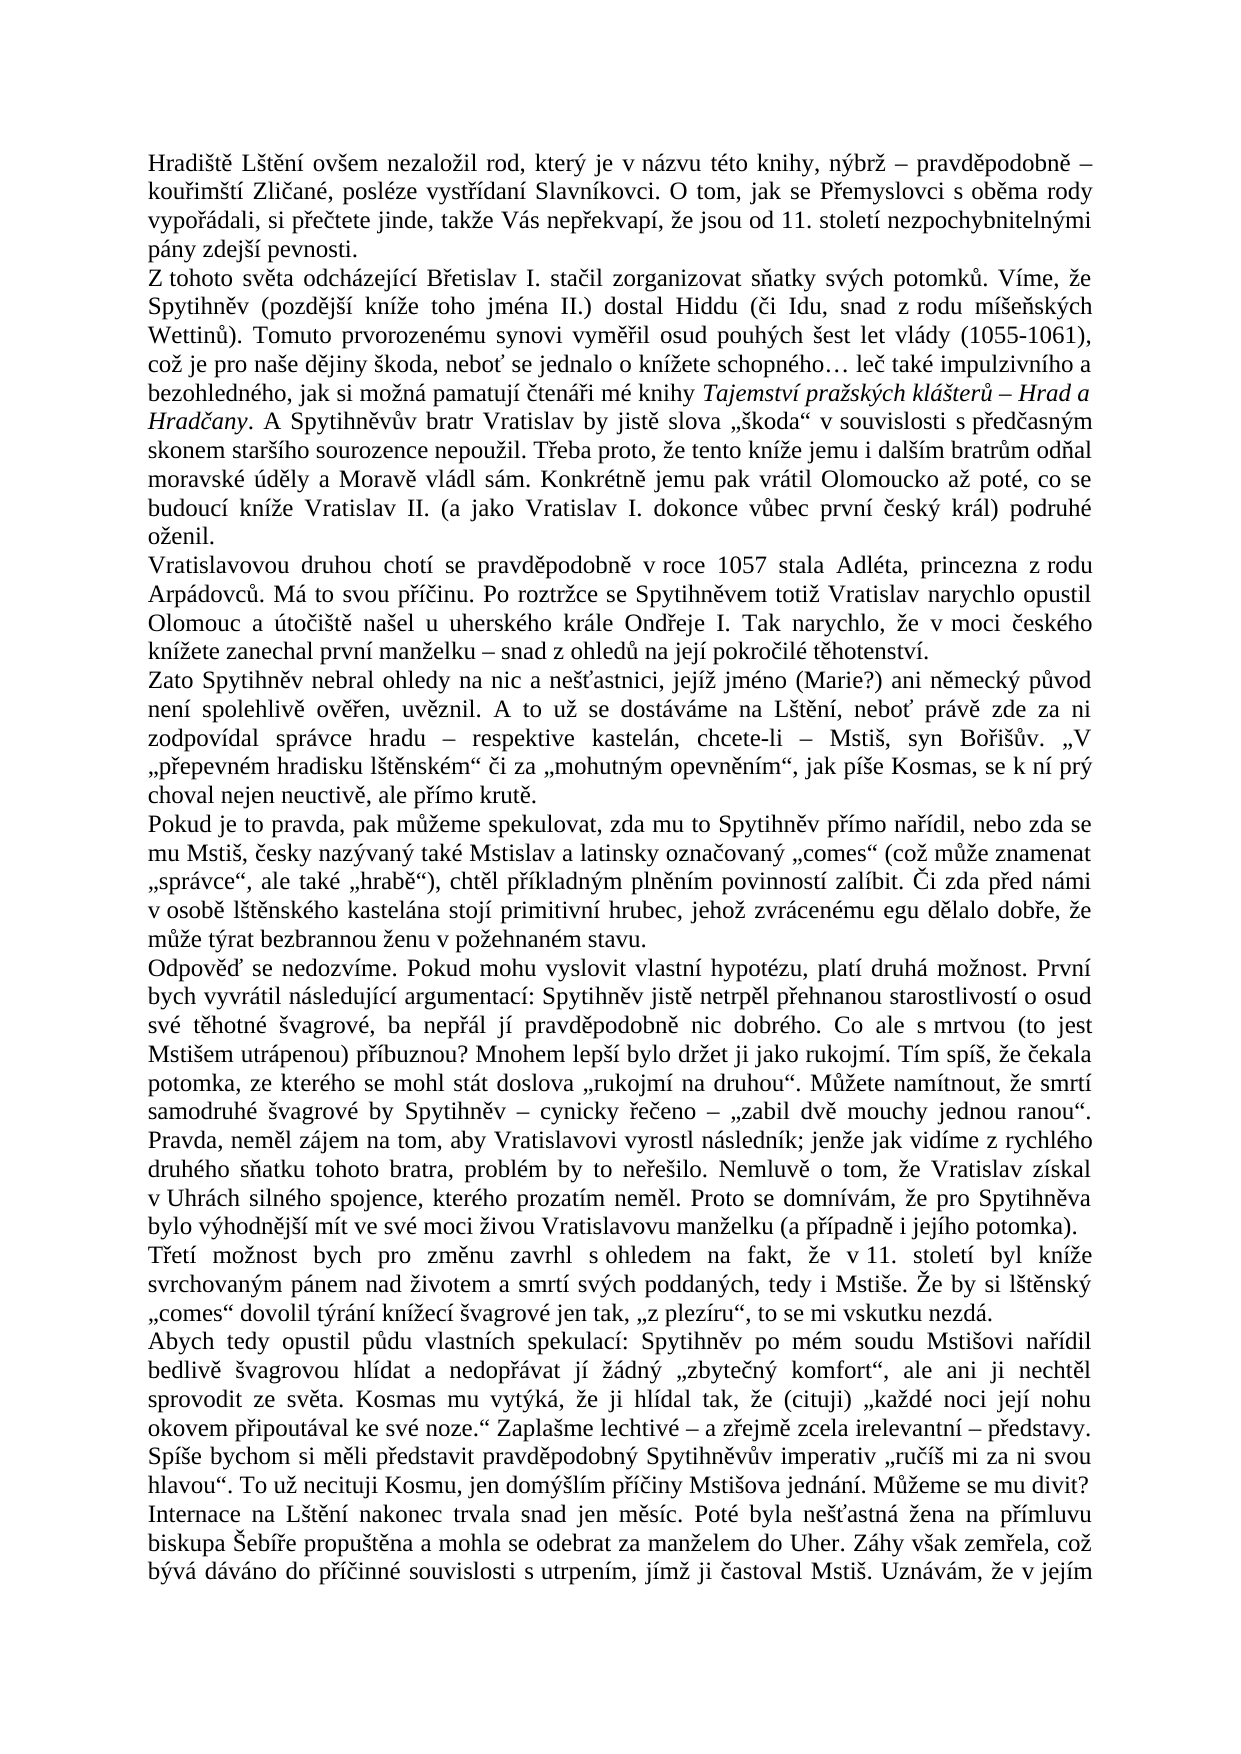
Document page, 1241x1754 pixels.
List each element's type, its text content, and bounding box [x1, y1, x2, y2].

text Hradiště Lštění ovšem nezaložil rod, který je v názvu této knihy, nýbrž – pravděpodobně – kouřimští Zličané, posléze vystřídaní Slavníkovci. O tom, jak se Přemyslovci s oběma rody vypořádali, si přečtete jinde, takže Vás nepřekvapí, že jsou od 11. století nezpochybnitelnými pány zdejší pevnosti. [148, 148, 1093, 263]
text Pokud je to pravda, pak můžeme spekulovat, zda mu to Spytihněv přímo nařídil, nebo zda se mu Mstiš, česky nazývaný také Mstislav a latinsky označovaný „comes“ (což může znamenat „správce“, ale také „hrabě“), chtěl příkladným plněním povinností zalíbit. Či zda před námi v osobě lštěnského kastelána stojí primitivní hrubec, jehož zvrácenému egu dělalo dobře, že může týrat bezbrannou ženu v požehnaném stavu. [148, 809, 1093, 953]
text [148, 1499, 1093, 1585]
text Odpověď se nedozvíme. Pokud mohu vyslovit vlastní hypotézu, platí druhá možnost. První bych vyvrátil následující argumentací: Spytihněv jistě netrpěl přehnanou starostlivostí o osud své těhotné švagrové, ba nepřál jí pravděpodobně nic dobrého. Co ale s mrtvou (to jest Mstišem utrápenou) příbuznou? Mnohem lepší bylo držet ji jako rukojmí. Tím spíš, že čekala potomka, ze kterého se mohl stát doslova „rukojmí na druhou“. Můžete namítnout, že smrtí samodruhé švagrové by Spytihněv – cynicky řečeno – „zabil dvě mouchy jednou ranou“. Pravda, neměl zájem na tom, aby Vratislavovi vyrostl následník; jenže jak vidíme z rychlého druhého sňatku tohoto bratra, problém by to neřešilo. Nemluvě o tom, že Vratislav získal v Uhrách silného spojence, kterého prozatím neměl. Proto se domnívám, že pro Spytihněva bylo výhodnější mít ve své moci živou Vratislavovu manželku (a případně i jejího potomka). [148, 953, 1093, 1240]
text Vratislavovou druhou chotí se pravděpodobně v roce 1057 stala Adléta, princezna z rodu Arpádovců. Má to svou příčinu. Po roztržce se Spytihněvem totiž Vratislav narychlo opustil Olomouc a útočiště našel u uherského krále Ondřeje I. Tak narychlo, že v moci českého knížete zanechal první manželku – snad z ohledů na její pokročilé těhotenství. [148, 550, 1093, 665]
text Třetí možnost bych pro změnu zavrhl s ohledem na fakt, že v 11. století byl kníže svrchovaným pánem nad životem a smrtí svých poddaných, tedy i Mstiše. Že by si lštěnský „comes“ dovolil týrání knížecí švagrové jen tak, „z plezíru“, to se mi vskutku nezdá. [148, 1240, 1093, 1326]
text Z tohoto světa odcházející Břetislav I. stačil zorganizovat sňatky svých potomků. Víme, že Spytihněv (pozdější kníže toho jména II.) dostal Hiddu (či Idu, snad z rodu míšeňských Wettinů). Tomuto prvorozenému synovi vyměřil osud pouhých šest let vlády (1055-1061), což je pro naše dějiny škoda, neboť se jednalo o knížete schopného… leč také impulzivního a bezohledného, jak si možná pamatují čtenáři mé knihy Tajemství pražských klášterů – Hrad a Hradčany. A Spytihněvův bratr Vratislav by jistě slova „škoda“ v souvislosti s předčasným skonem staršího sourozence nepoužil. Třeba proto, že tento kníže jemu i dalším bratrům odňal moravské úděly a Moravě vládl sám. Konkrétně jemu pak vrátil Olomoucko až poté, co se budoucí kníže Vratislav II. (a jako Vratislav I. dokonce vůbec první český král) podruhé oženil. [148, 263, 1093, 550]
text Abych tedy opustil půdu vlastních spekulací: Spytihněv po mém soudu Mstišovi nařídil bedlivě švagrovou hlídat a nedopřávat jí žádný „zbytečný komfort“, ale ani ji nechtěl sprovodit ze světa. Kosmas mu vytýká, že ji hlídal tak, že (cituji) „každé noci její nohu okovem připoutával ke své noze.“ Zaplašme lechtivé – a zřejmě zcela irelevantní – představy. Spíše bychom si měli představit pravděpodobný Spytihněvův imperativ „ručíš mi za ni svou hlavou“. To už necituji Kosmu, jen domýšlím příčiny Mstišova jednání. Můžeme se mu divit? [148, 1326, 1093, 1499]
text Zato Spytihněv nebral ohledy na nic a nešťastnici, jejíž jméno (Marie?) ani německý původ není spolehlivě ověřen, uvěznil. A to už se dostáváme na Lštění, neboť právě zde za ni zodpovídal správce hradu – respektive kastelán, chcete-li – Mstiš, syn Bořišův. „V „přepevném hradisku lštěnském“ či za „mohutným opevněním“, jak píše Kosmas, se k ní prý choval nejen neuctivě, ale přímo krutě. [148, 665, 1093, 809]
